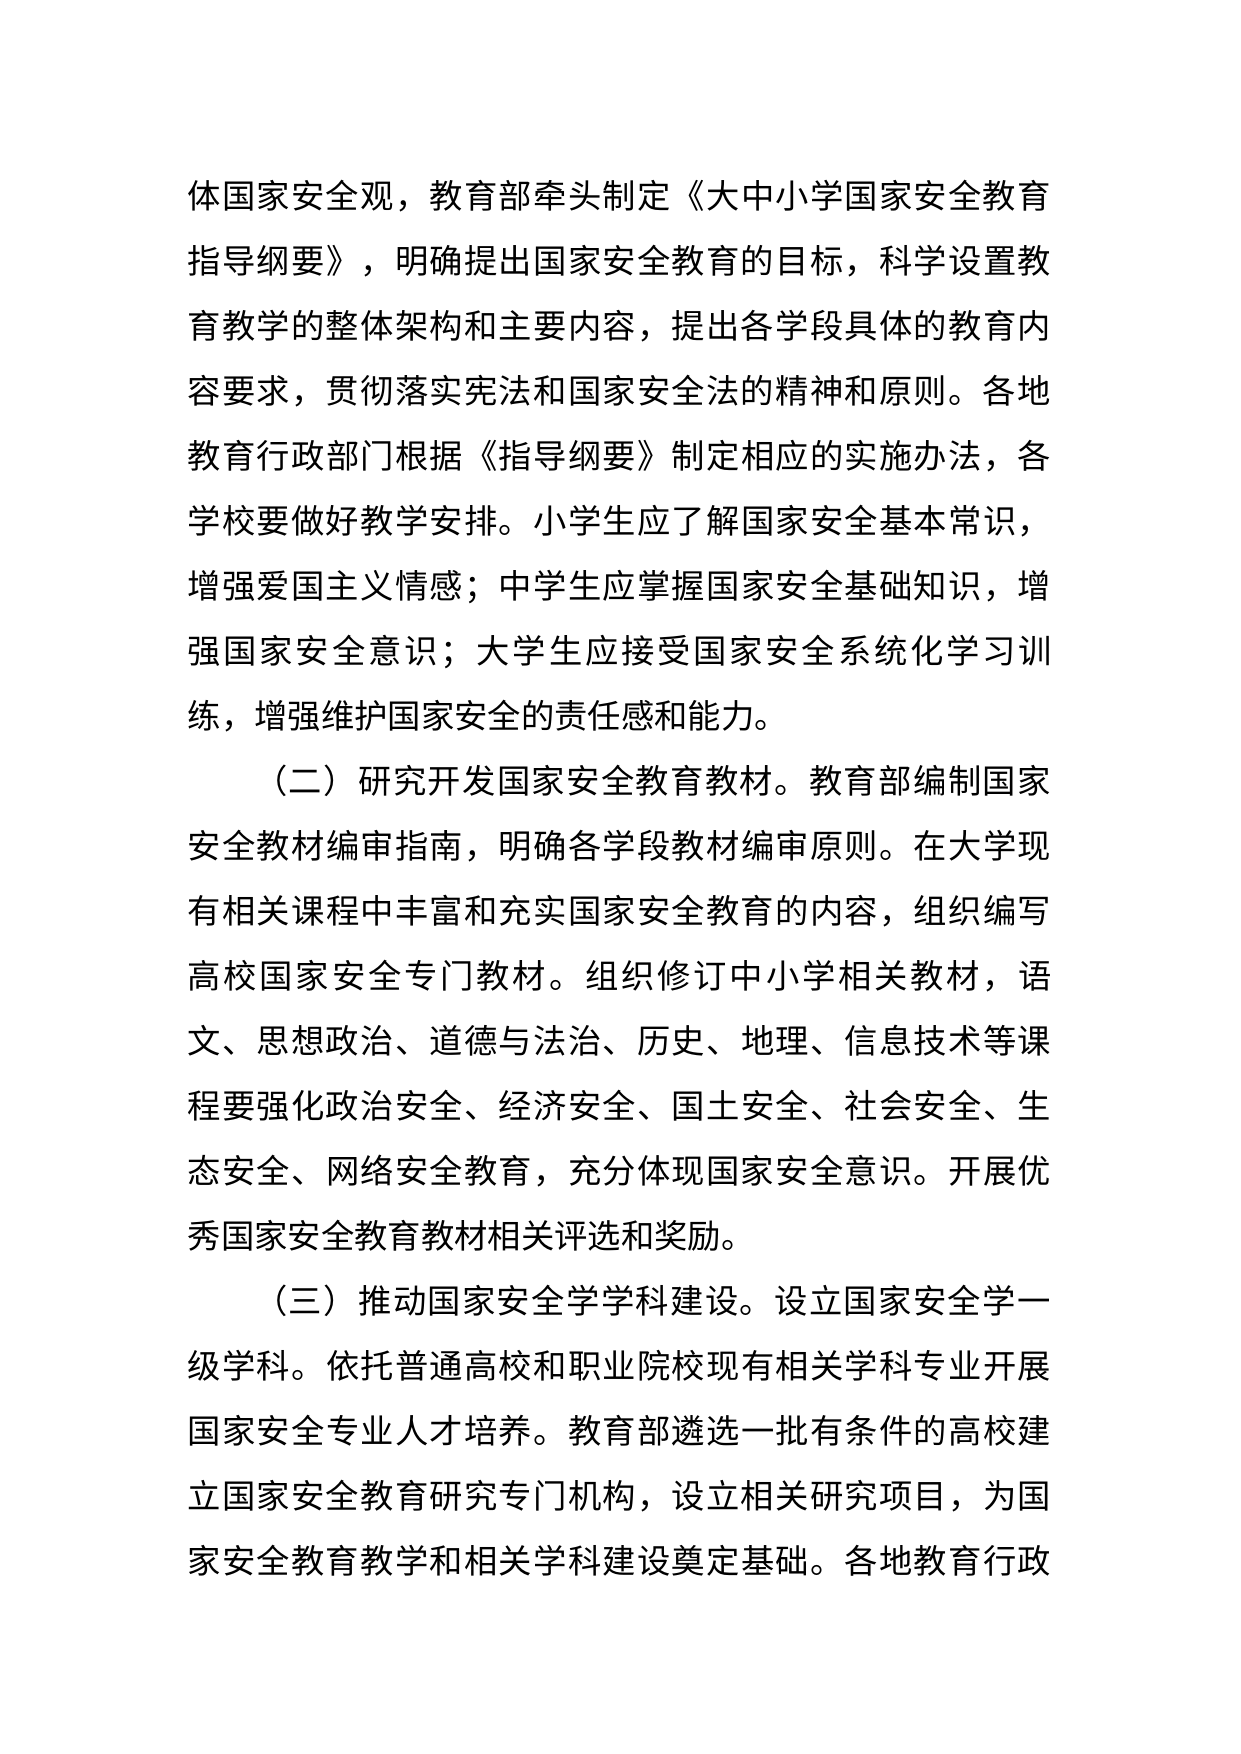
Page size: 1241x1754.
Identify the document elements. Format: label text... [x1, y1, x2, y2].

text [187, 162, 1053, 747]
text （二）研究开发国家安全教育教材。教育部编制国家安全教材编审指南，明确各学段教材编审原则。在大学现有相关课程中丰富和充实国家安全教育的内容，组织编写高校国家安全专门教材。组织修订中小学相关教材，语文、思想政治、道德与法治、历史、地理、信息技术等课程要强化政治安全、经济安全、国土安全、社会安全、生态安全、网络安全教育，充分体现国家安全意识。开展优秀国家安全教育教材相关评选和奖励。 [187, 747, 1053, 1267]
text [187, 1267, 1053, 1592]
